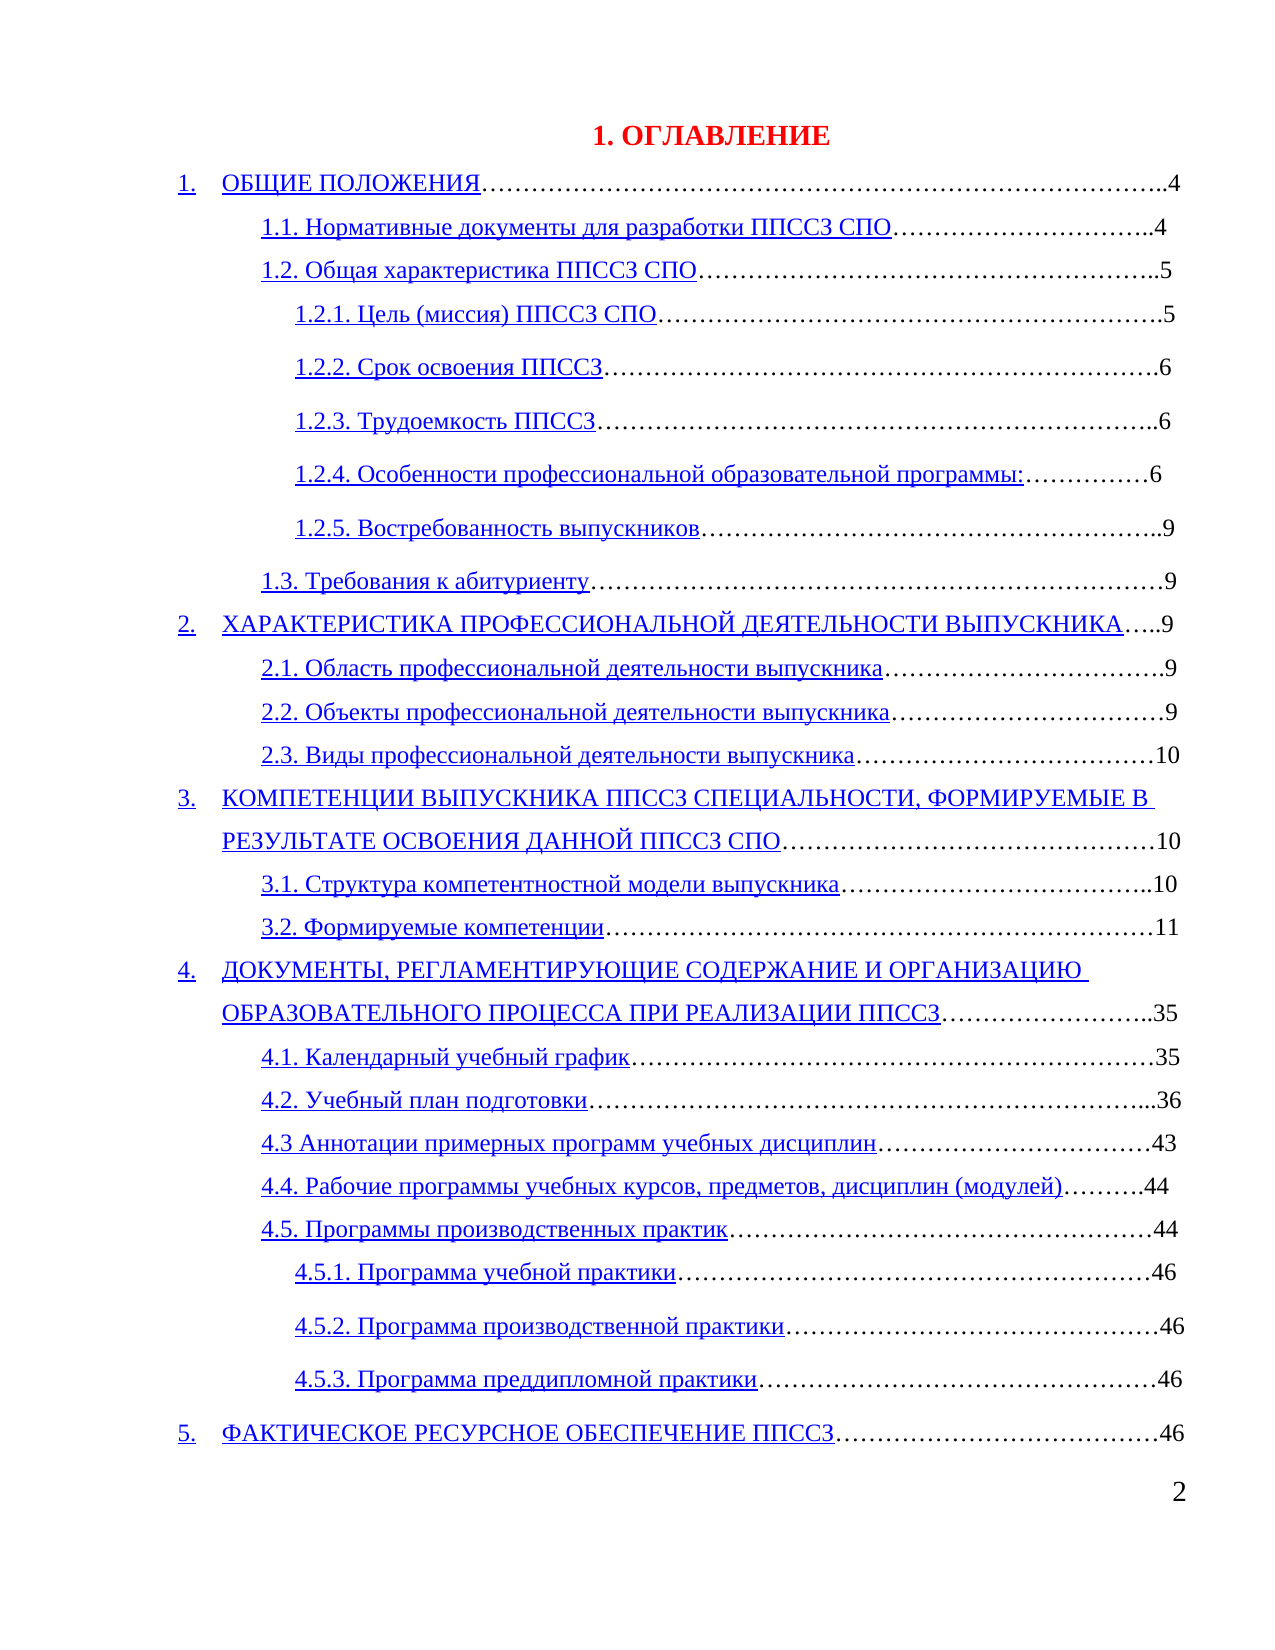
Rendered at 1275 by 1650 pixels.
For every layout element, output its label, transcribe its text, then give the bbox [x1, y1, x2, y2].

text 4. ДОКУМЕНТЫ, РЕГЛАМЕНТИРУЮЩИЕ СОДЕРЖАНИЕ И ОРГАНИЗАЦИЮ ОБРАЗОВАТЕЛЬНОГО ПРОЦЕССА ПРИ РЕАЛИЗАЦИИ ППССЗ……………………..35 [177, 955, 1186, 1027]
text 2.1. Область профессиональной деятельности выпускника…………………………….9 [202, 653, 1186, 682]
text 1.2.2. Срок освоения ППССЗ………………………………………………………….6 [236, 352, 1186, 381]
text 4.2. Учебный план подготовки…………………………………………………………...36 [202, 1085, 1186, 1113]
text 4.1. Календарный учебный график………………………………………………………35 [202, 1042, 1186, 1070]
text 2.3. Виды профессиональной деятельности выпускника………………………………10 [202, 740, 1186, 768]
text 5. ФАКТИЧЕСКОЕ РЕСУРСНОЕ ОБЕСПЕЧЕНИЕ ППССЗ…………………………………46 [177, 1418, 1186, 1447]
text 1.2.1. Цель (миссия) ППССЗ СПО…………………………………………………….5 [236, 299, 1186, 327]
text 3.2. Формируемые компетенции…………………………………………………………11 [202, 912, 1186, 941]
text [177, 118, 1186, 152]
text 4.5.2. Программа производственной практики………………………………………46 [236, 1311, 1186, 1339]
text 1.2.3. Трудоемкость ППССЗ…………………………………………………………..6 [236, 406, 1186, 434]
text 4.5.1. Программа учебной практики…………………………………………………46 [236, 1257, 1186, 1286]
text 4.5. Программы производственных практик……………………………………………44 [202, 1214, 1186, 1243]
text 3.1. Структура компетентностной модели выпускника………………………………..10 [202, 869, 1186, 898]
text 4.4. Рабочие программы учебных курсов, предметов, дисциплин (модулей)……….44 [202, 1171, 1186, 1200]
text 1.1. Нормативные документы для разработки ППССЗ СПО…………………………..4 [202, 212, 1186, 241]
text 1.2.5. Востребованность выпускников………………………………………………..9 [236, 513, 1186, 542]
text 4.3 Аннотации примерных программ учебных дисциплин……………………………43 [202, 1128, 1186, 1157]
text 1. ОБЩИЕ ПОЛОЖЕНИЯ………………………………………………………………………..4 [177, 168, 1186, 197]
text 2. ХАРАКТЕРИСТИКА ПРОФЕССИОНАЛЬНОЙ ДЕЯТЕЛЬНОСТИ ВЫПУСКНИКА…..9 [177, 609, 1186, 638]
text 1.2. Общая характеристика ППССЗ СПО………………………………………………..5 [202, 256, 1186, 284]
text 4.5.3. Программа преддипломной практики…………………………………………46 [236, 1364, 1186, 1393]
text 1.2.4. Особенности профессиональной образовательной программы:……………6 [236, 459, 1186, 488]
text 2.2. Объекты профессиональной деятельности выпускника……………………………9 [202, 697, 1186, 725]
text 3. КОМПЕТЕНЦИИ ВЫПУСКНИКА ППССЗ СПЕЦИАЛЬНОСТИ, ФОРМИРУЕМЫЕ В РЕЗУЛЬТАТЕ ОСВОЕНИЯ ДАННОЙ ППССЗ СПО………………………………………10 [177, 783, 1186, 855]
text 1.3. Требования к абитуриенту……………………………………………………………9 [202, 566, 1186, 595]
